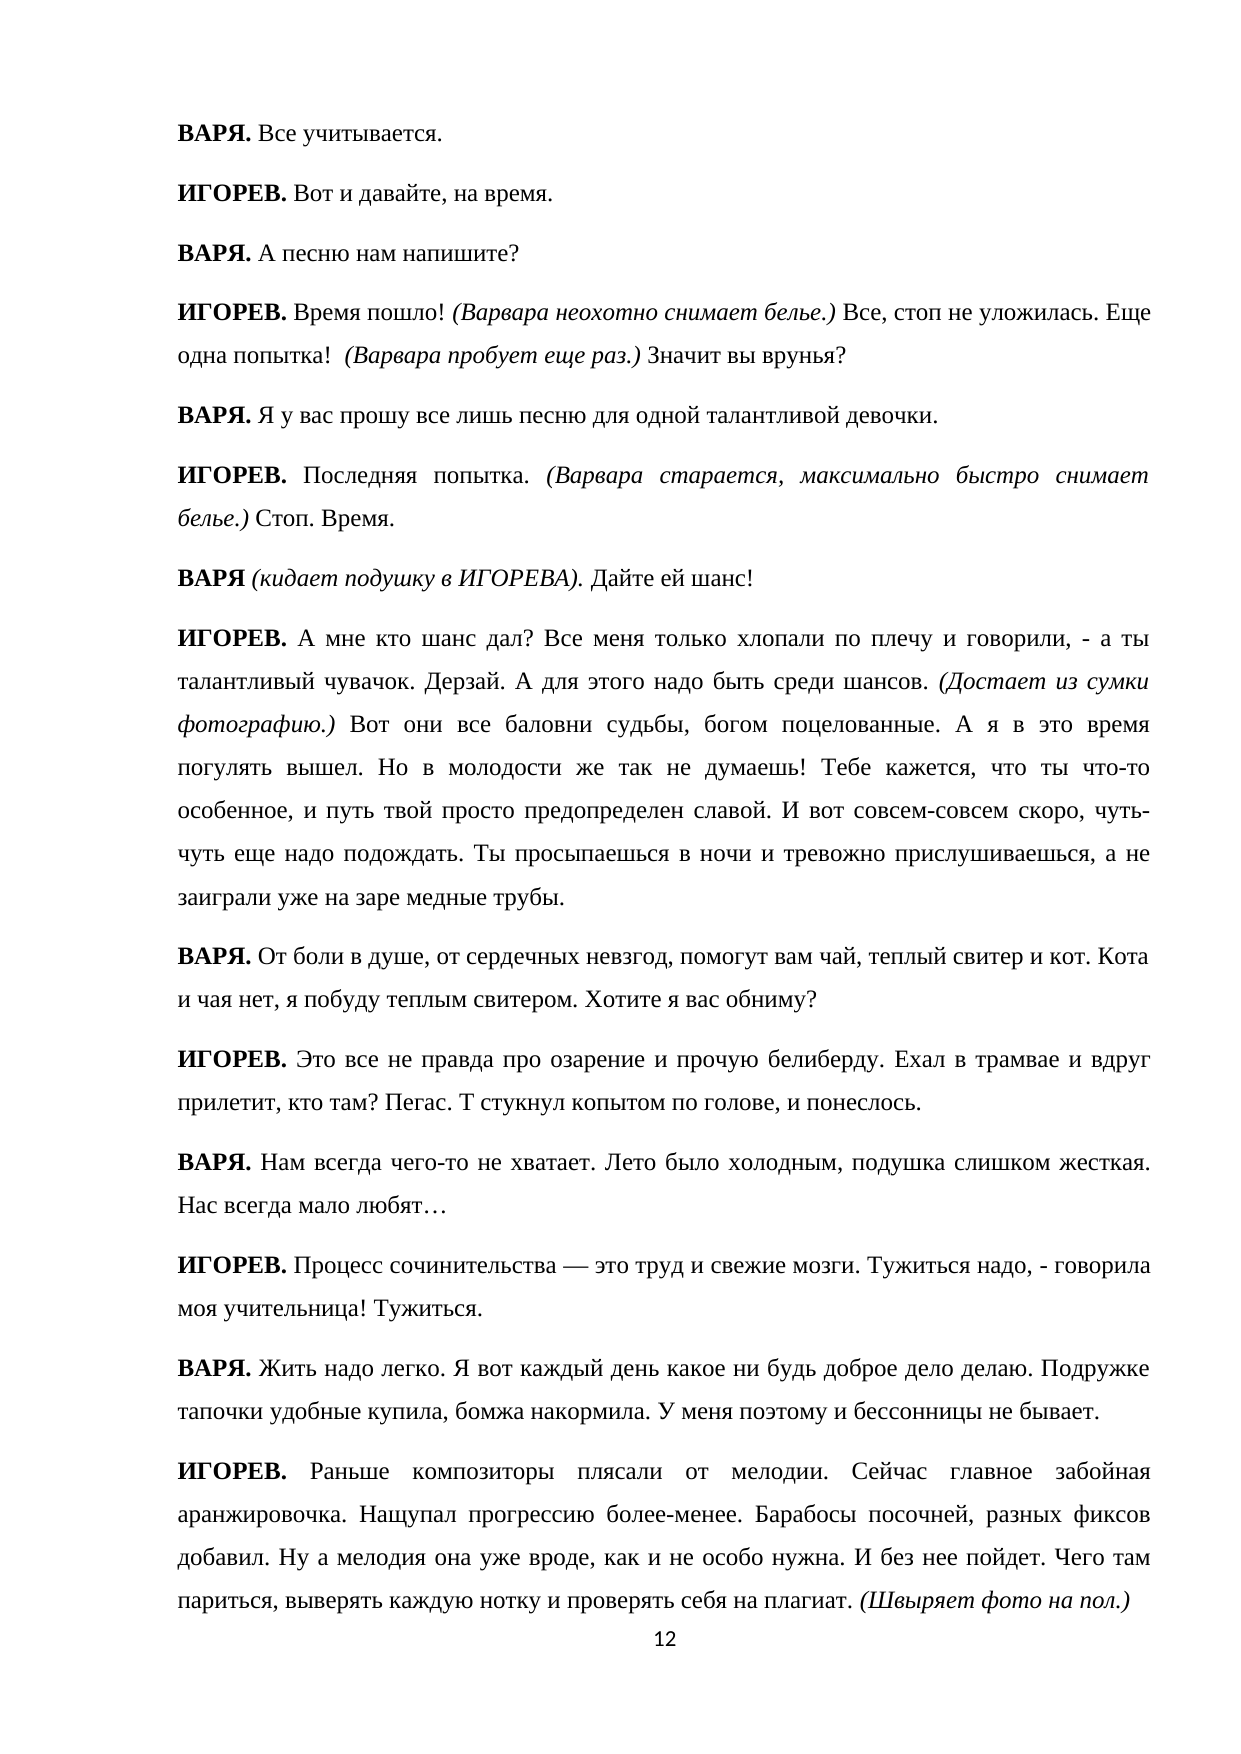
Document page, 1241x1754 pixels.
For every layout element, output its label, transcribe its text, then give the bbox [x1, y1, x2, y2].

text ВАРЯ. Я у вас прошу все лишь песню для одной талантливой девочки. [177, 400, 1152, 429]
text ИГОРЕВ. Последняя попытка. (Варвара старается, максимально быстро снимает белье.) Стоп. Время. [177, 460, 1152, 532]
text ВАРЯ. А песню нам напишите? [177, 238, 1152, 266]
text ИГОРЕВ. Вот и давайте, на время. [177, 178, 1152, 207]
text ИГОРЕВ. А мне кто шанс дал? Все меня только хлопали по плечу и говорили, - а ты талантливый чувачок. Дерзай. А для этого надо быть среди шансов. (Достает из сумки фотографию.) Вот они все баловни судьбы, богом поцелованные. А я в это время погулять вышел. Но в молодости же так не думаешь! Тебе кажется, что ты что-то особенное, и путь твой просто предопределен славой. И вот совсем-совсем скоро, чуть-чуть еще надо подождать. Ты просыпаешься в ночи и тревожно прислушиваешься, а не заиграли уже на заре медные трубы. [177, 623, 1152, 910]
text ВАРЯ (кидает подушку в ИГОРЕВА). Дайте ей шанс! [177, 563, 1152, 592]
text ВАРЯ. Жить надо легко. Я вот каждый день какое ни будь доброе дело делаю. Подружке тапочки удобные купила, бомжа накормила. У меня поэтому и бессонницы не бывает. [177, 1353, 1152, 1425]
text ВАРЯ. Нам всегда чего-то не хватает. Лето было холодным, подушка слишком жесткая. Нас всегда мало любят… [177, 1147, 1152, 1219]
text ИГОРЕВ. Процесс сочинительства — это труд и свежие мозги. Тужиться надо, - говорила моя учительница! Тужиться. [177, 1250, 1152, 1322]
text ИГОРЕВ. Раньше композиторы плясали от мелодии. Сейчас главное забойная аранжировочка. Нащупал прогрессию более-менее. Барабосы посочней, разных фиксов добавил. Ну а мелодия она уже вроде, как и не особо нужна. И без нее пойдет. Чего там париться, выверять каждую нотку и проверять себя на плагиат. (Швыряет фото на пол.) [177, 1456, 1152, 1614]
text ИГОРЕВ. Это все не правда про озарение и прочую белиберду. Ехал в трамвае и вдруг прилетит, кто там? Пегас. Т стукнул копытом по голове, и понеслось. [177, 1044, 1152, 1116]
text ВАРЯ. Все учитывается. [177, 118, 1152, 147]
text ВАРЯ. От боли в душе, от сердечных невзгод, помогут вам чай, теплый свитер и кот. Кота и чая нет, я побуду теплым свитером. Хотите я вас обниму? [177, 941, 1152, 1013]
text ИГОРЕВ. Время пошло! (Варвара неохотно снимает белье.) Все, стоп не уложилась. Еще одна попытка! (Варвара пробует еще раз.) Значит вы врунья? [177, 297, 1152, 369]
